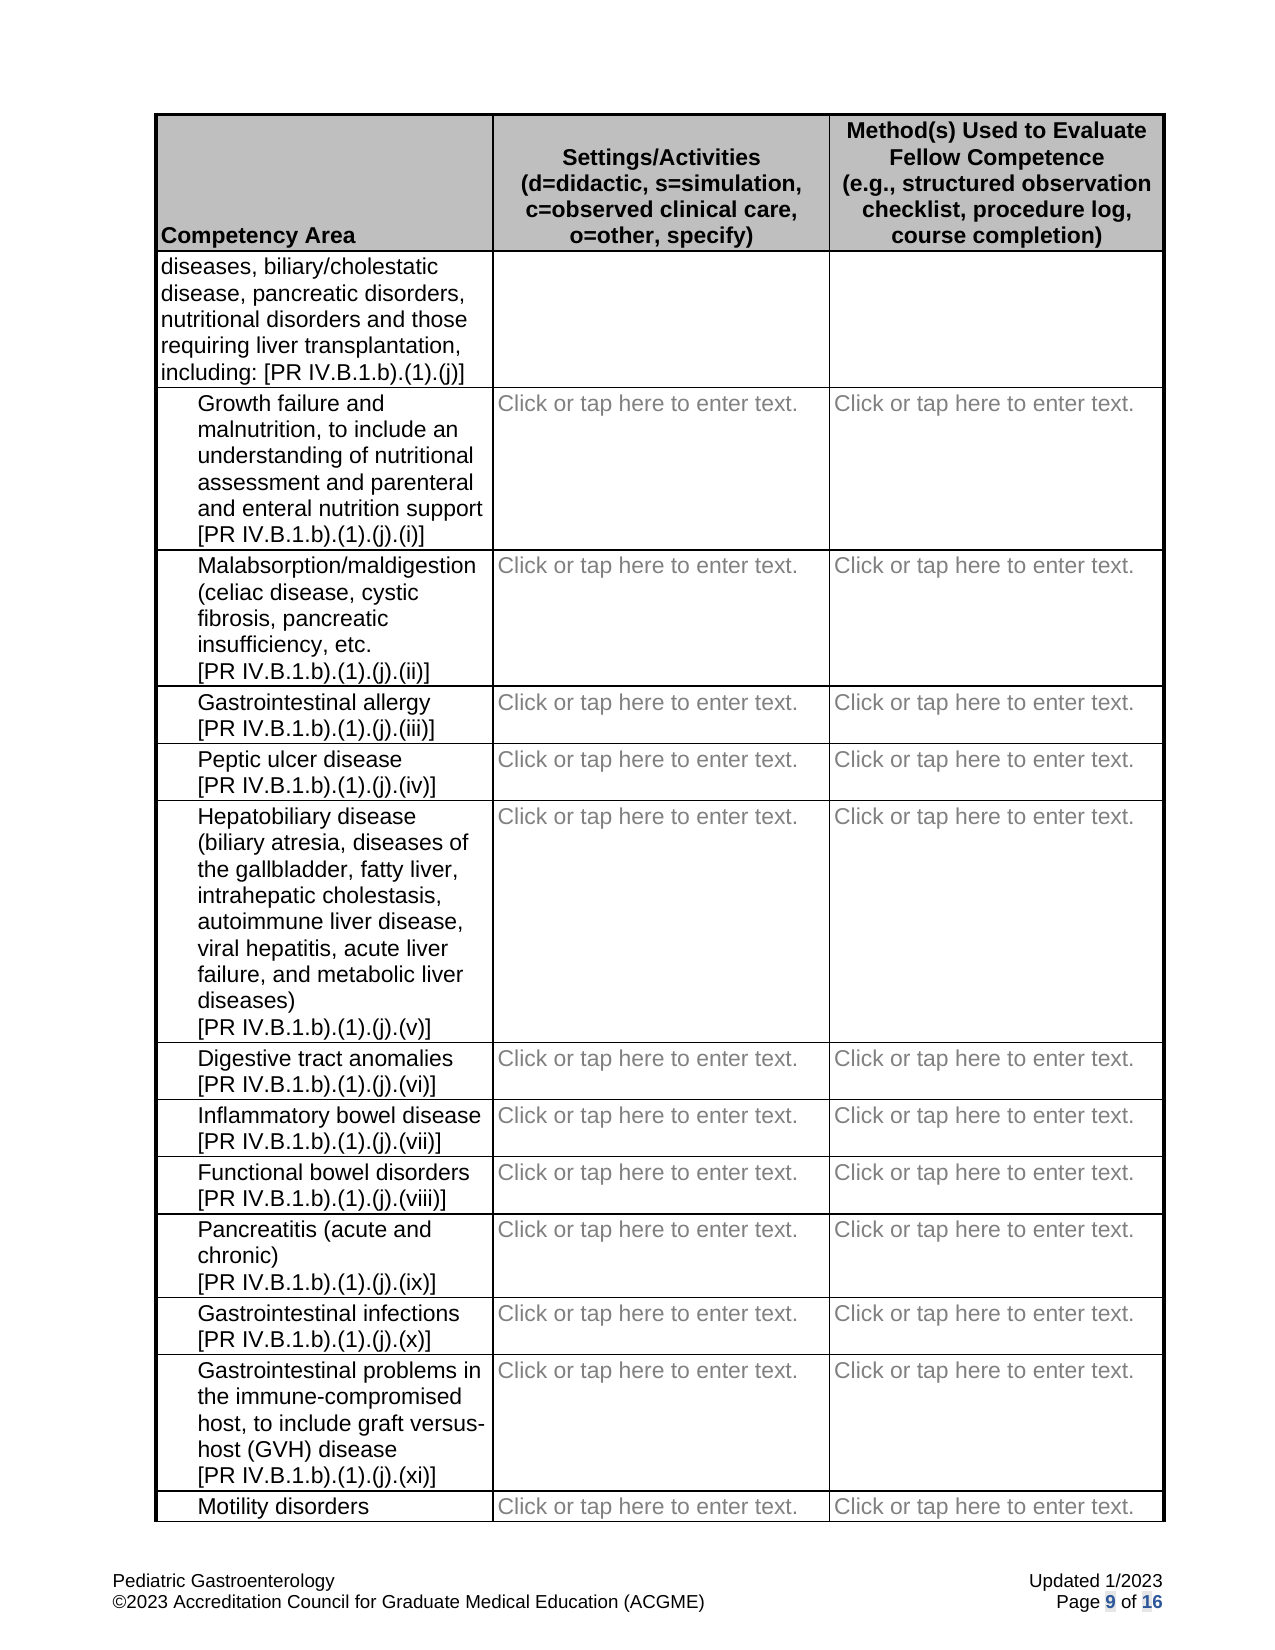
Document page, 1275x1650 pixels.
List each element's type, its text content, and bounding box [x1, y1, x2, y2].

table_cell Hepatobiliary disease (biliary atresia, diseases of the gallbladder, fatty liver, intrahepatic cholestasis, autoimmune liver disease, viral hepatitis, acute liver failure, and metabolic liver diseases) [PR IV.B.1.b).(1).(j).(v)] [158, 801, 492, 1041]
table_header Settings/Activities (d=didactic, s=simulation, c=observed clinical care, o=other, specify) [494, 116, 829, 250]
table_cell Gastrointestinal infections [PR IV.B.1.b).(1).(j).(x)] [158, 1298, 492, 1354]
table_cell Digestive tract anomalies [PR IV.B.1.b).(1).(j).(vi)] [158, 1043, 492, 1099]
table_cell Peptic ulcer disease [PR IV.B.1.b).(1).(j).(iv)] [158, 744, 492, 800]
table_cell Malabsorption/maldigestion (celiac disease, cystic fibrosis, pancreatic insufficiency, etc. [PR IV.B.1.b).(1).(j).(ii)] [158, 551, 492, 685]
table_cell Gastrointestinal problems in the immune-compromised host, to include graft versus-host (GVH) disease [PR IV.B.1.b).(1).(j).(xi)] [158, 1355, 492, 1490]
table_cell Pancreatitis (acute and chronic) [PR IV.B.1.b).(1).(j).(ix)] [158, 1215, 492, 1297]
table_cell Functional bowel disorders [PR IV.B.1.b).(1).(j).(viii)] [158, 1157, 492, 1213]
table_cell Gastrointestinal allergy [PR IV.B.1.b).(1).(j).(iii)] [158, 687, 492, 743]
table_cell Motility disorders [PR IV.B.1.b).(1).(j).(xii)] [158, 1492, 492, 1521]
table_cell Inflammatory bowel disease [PR IV.B.1.b).(1).(j).(vii)] [158, 1100, 492, 1156]
table_cell Growth failure and malnutrition, to include an understanding of nutritional assessment and parenteral and enteral nutrition support [PR IV.B.1.b).(1).(j).(i)] [158, 388, 492, 549]
table_header Method(s) Used to Evaluate Fellow Competence (e.g., structured observation checklist, procedure log, course completion) [830, 116, 1162, 250]
table_header Competency Area [158, 116, 492, 250]
